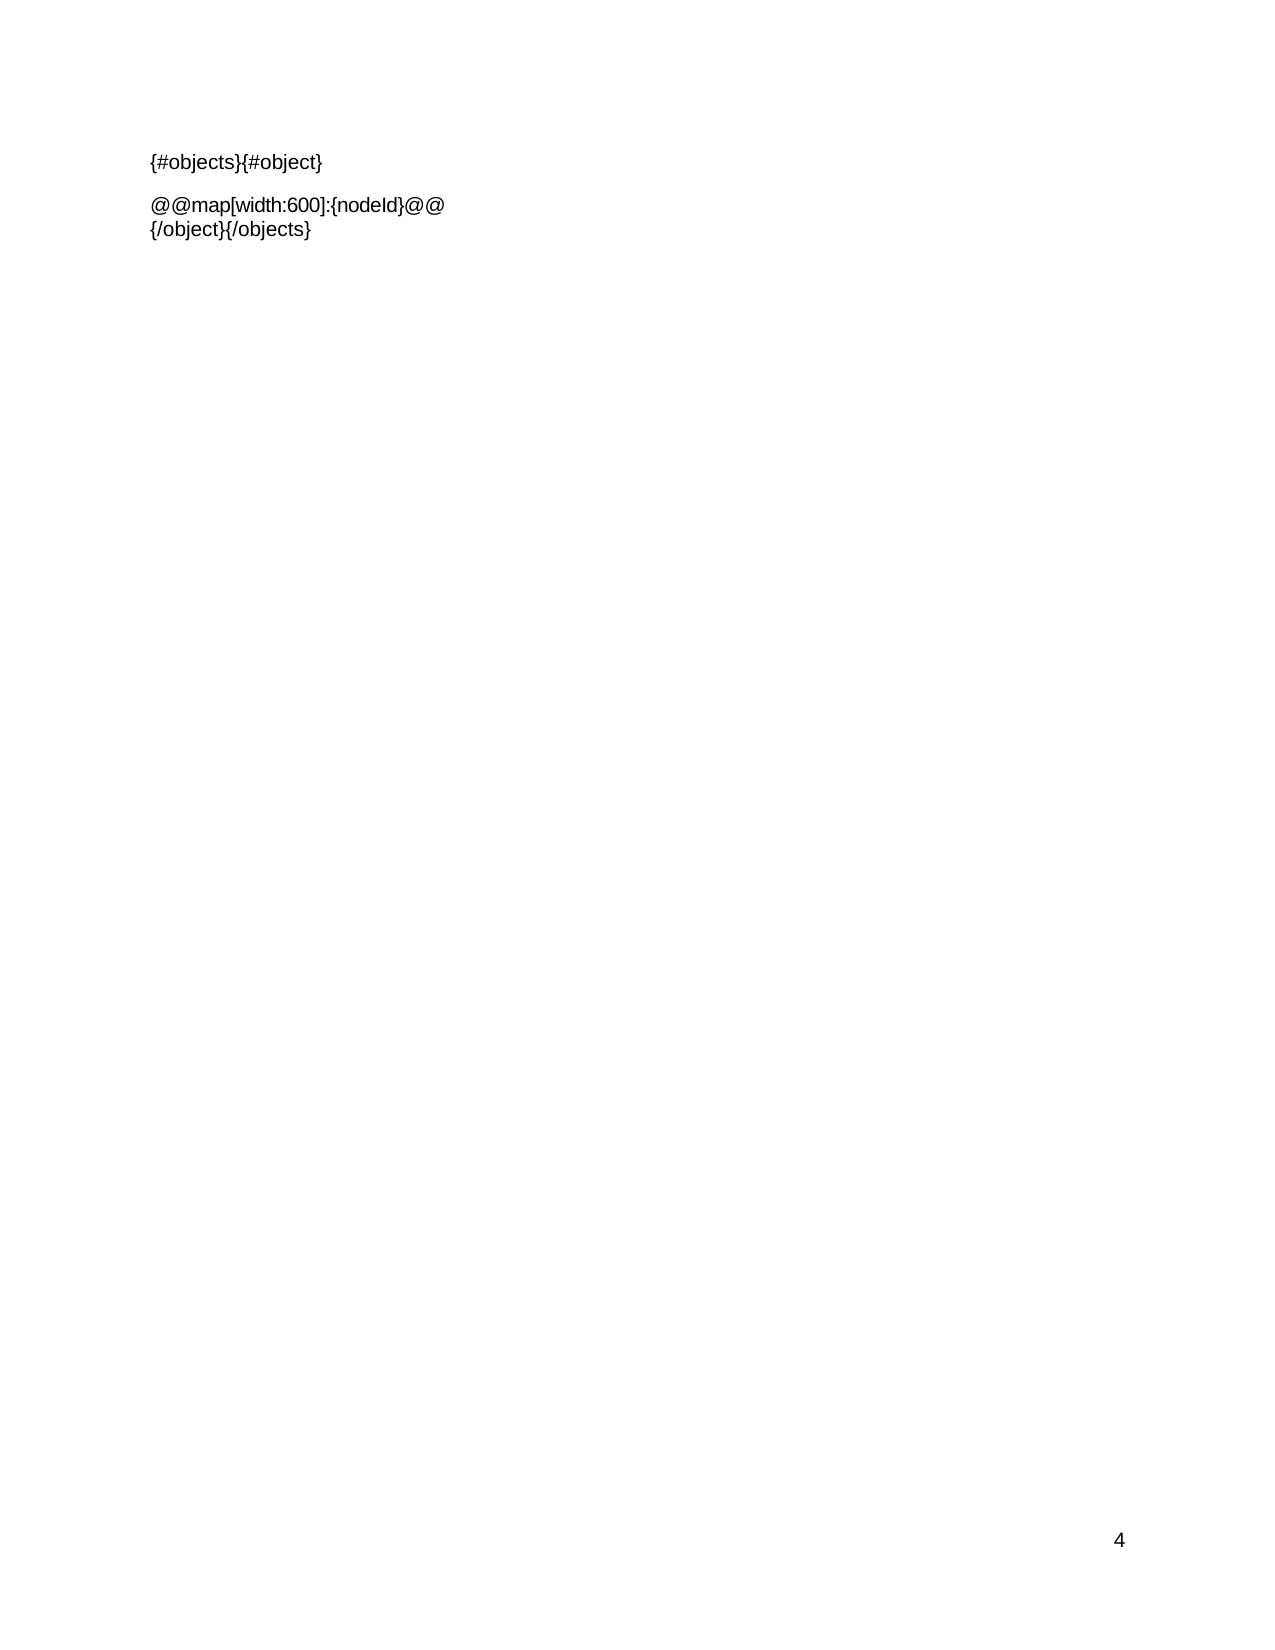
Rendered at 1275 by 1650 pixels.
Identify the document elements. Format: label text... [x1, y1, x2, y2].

text {#objects}{#object} [150, 150, 1125, 174]
text {/object}{/objects} [150, 216, 1125, 240]
list @@map[width:600]:{nodeId}@@ [150, 192, 1125, 216]
